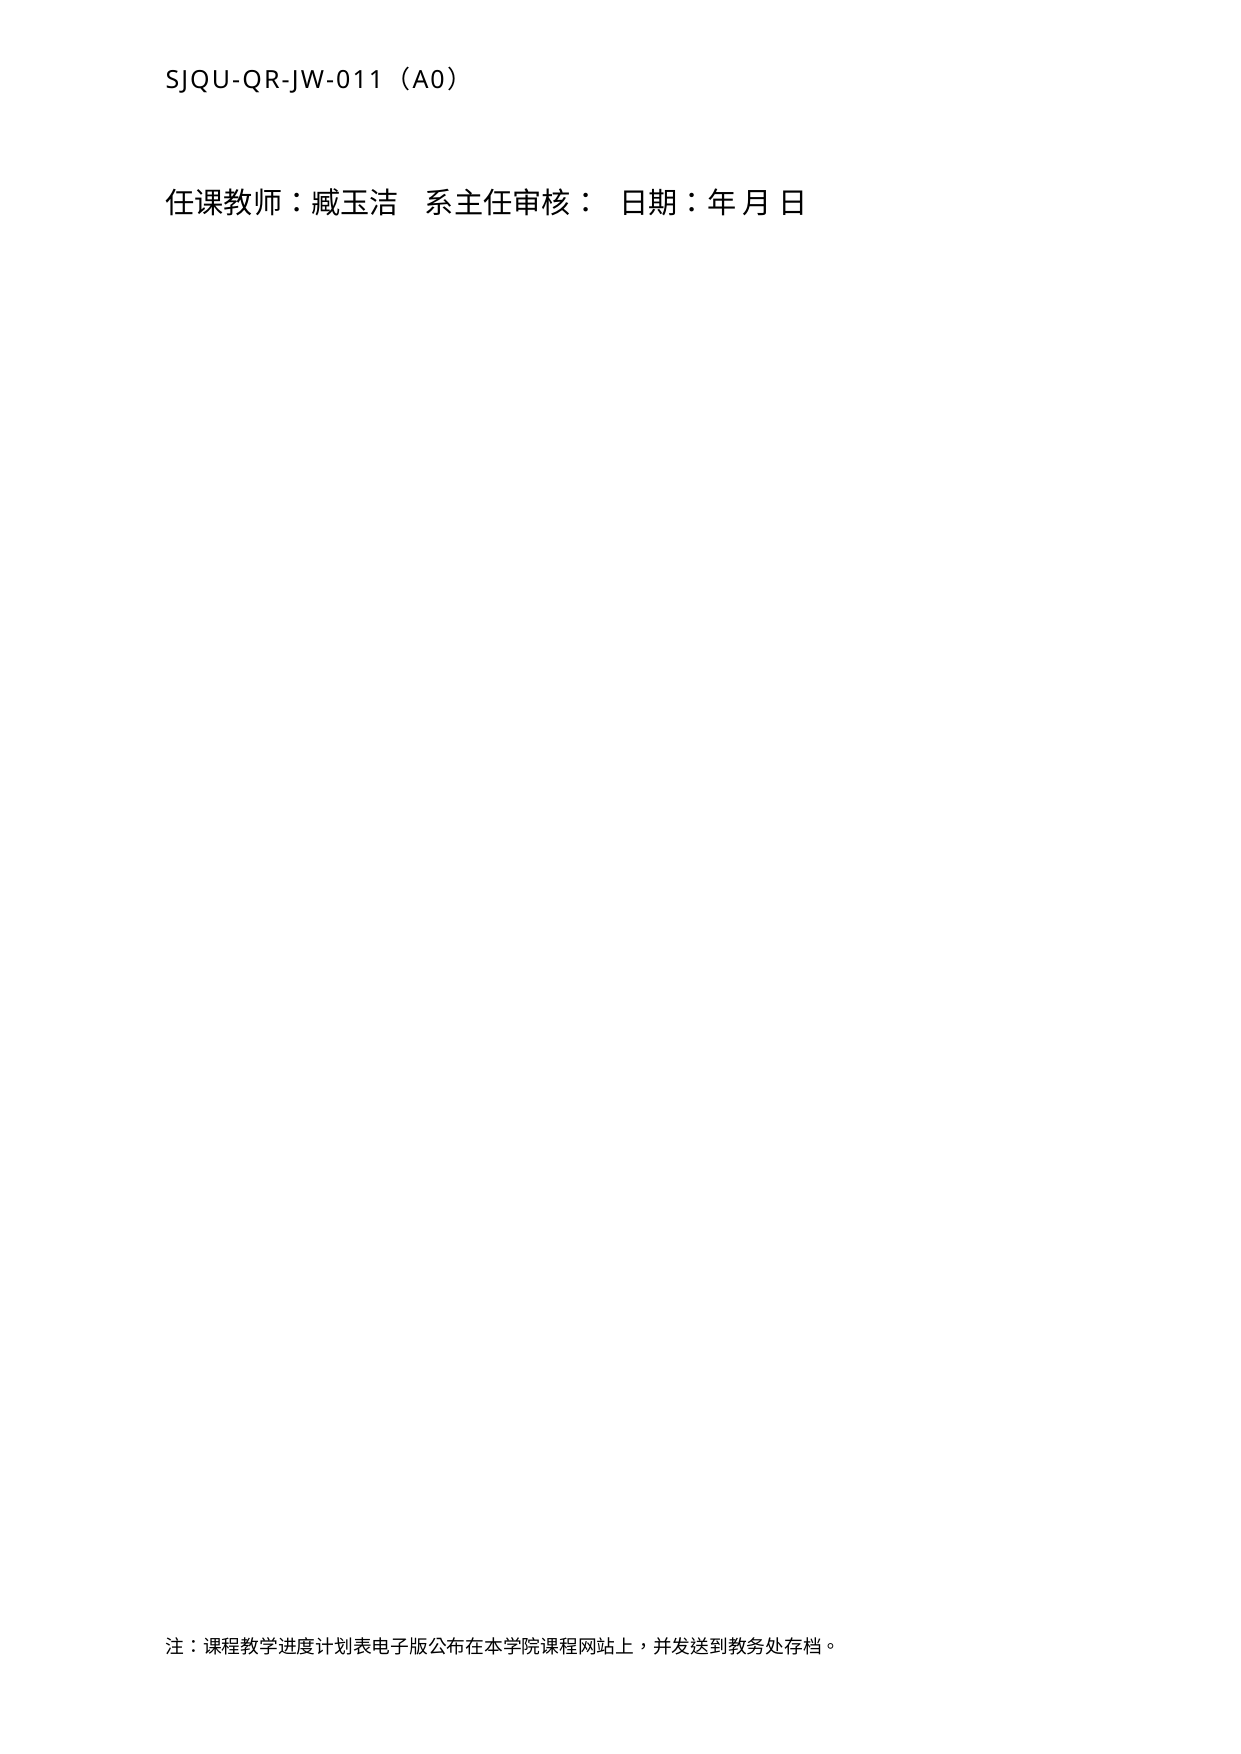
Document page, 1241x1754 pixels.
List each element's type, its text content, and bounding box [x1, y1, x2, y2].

text 任课教师：臧玉洁 系主任审核： 日期：年 月 日 [165, 149, 1087, 224]
